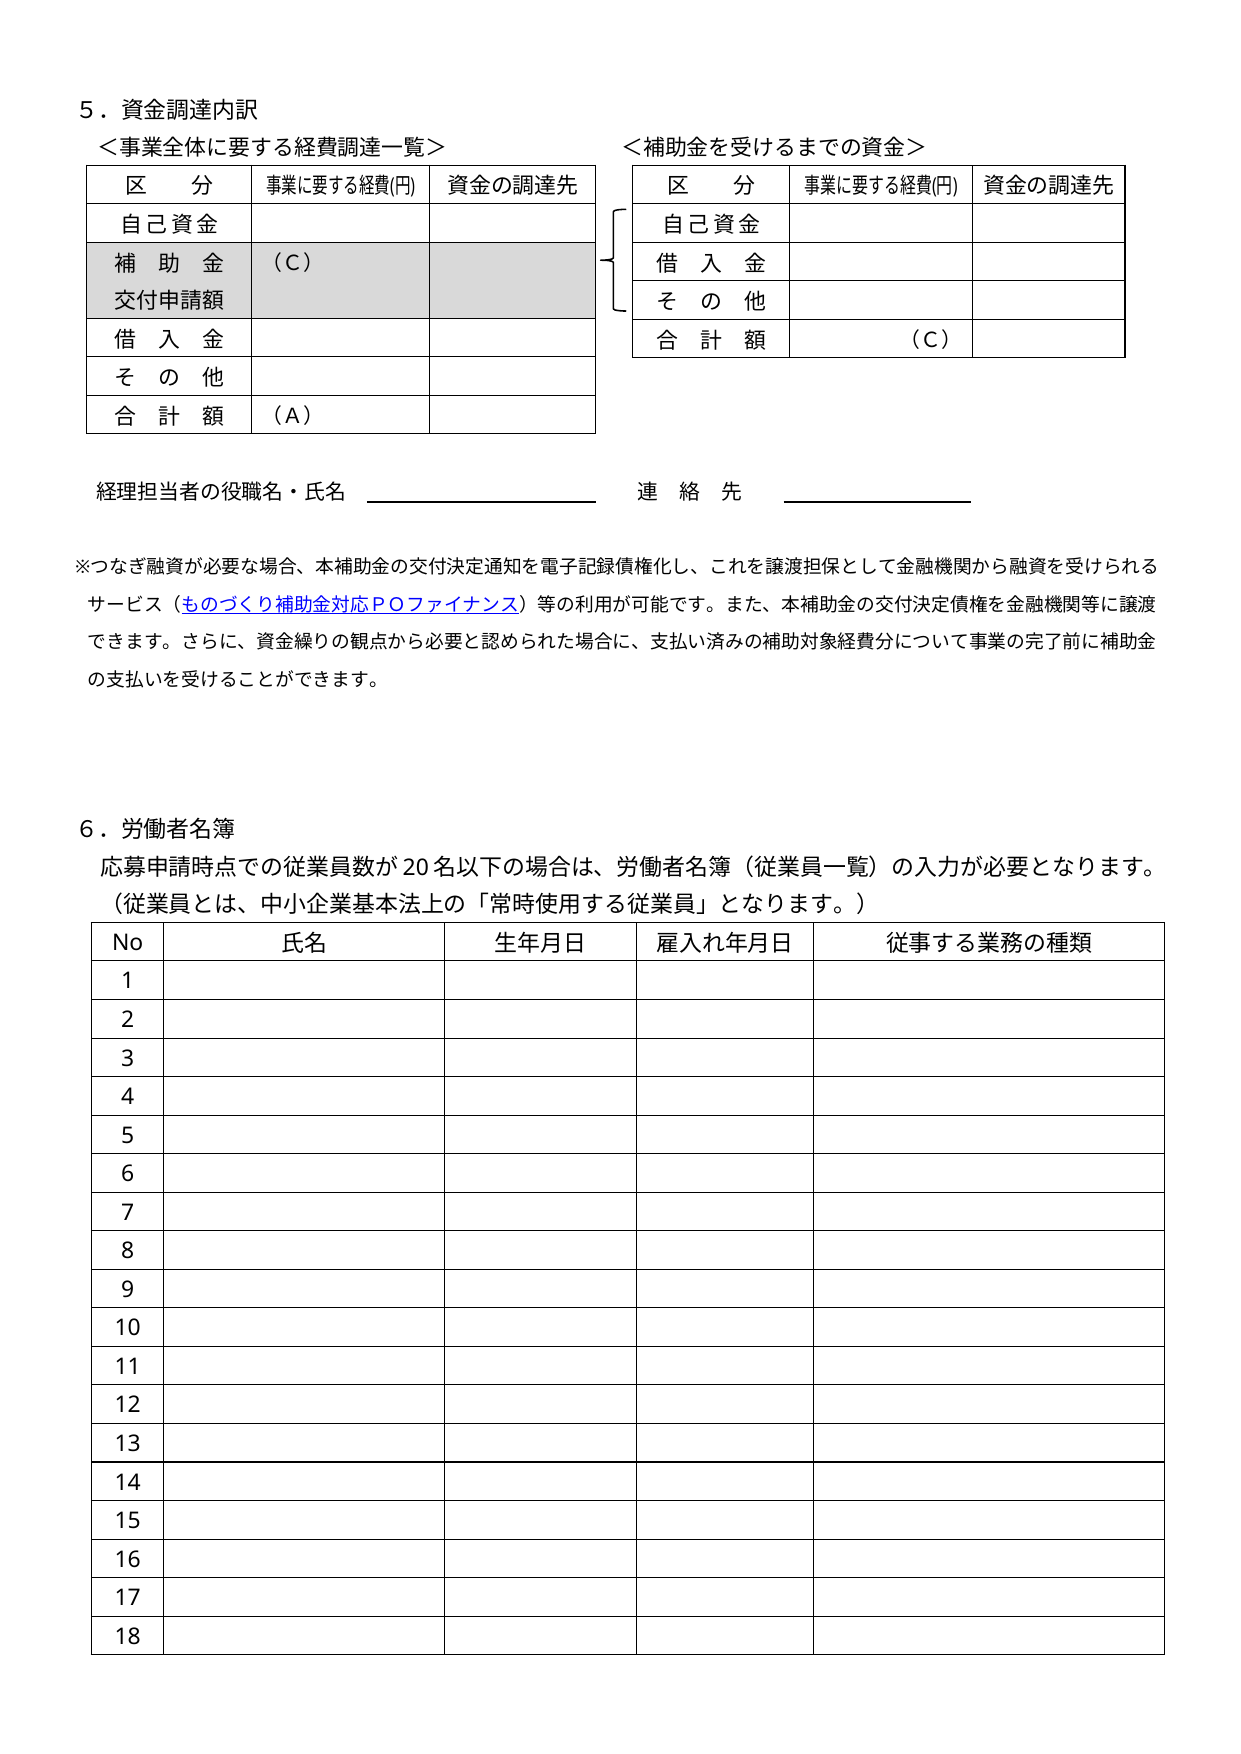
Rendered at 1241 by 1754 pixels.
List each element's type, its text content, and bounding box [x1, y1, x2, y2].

table_cell 10 [92, 1308, 163, 1346]
table_cell [445, 1501, 636, 1538]
table_cell 2 [92, 1000, 163, 1037]
table_cell [814, 1231, 1164, 1269]
table_cell [637, 1385, 813, 1423]
table_cell [814, 1000, 1164, 1037]
text ５．資金調達内訳 [75, 89, 1165, 127]
table_header 雇入れ年月日 [637, 923, 813, 960]
table_cell [814, 1116, 1164, 1153]
table_cell [164, 1308, 444, 1346]
text 応募申請時点での従業員数が20名以下の場合は、労働者名簿（従業員一覧）の入力が必要となります。（従業員とは、中小企業基本法上の「常時使用する従業員」となります。） [100, 847, 1165, 922]
text 経理担当者の役職名・氏名 連 絡 先 [75, 472, 1165, 509]
table_cell [164, 961, 444, 999]
table_cell [164, 1270, 444, 1307]
table_cell [445, 1308, 636, 1346]
table_cell [814, 1424, 1164, 1461]
table_cell 3 [92, 1039, 163, 1076]
table_cell [814, 1154, 1164, 1192]
table_cell [445, 1231, 636, 1269]
table_cell [814, 1270, 1164, 1307]
table_header 生年月日 [445, 923, 636, 960]
table_cell 16 [92, 1540, 163, 1577]
table_cell [164, 1077, 444, 1114]
table_cell [164, 1116, 444, 1153]
table_cell [637, 1540, 813, 1577]
table_cell [445, 1116, 636, 1153]
table_cell [445, 1578, 636, 1616]
table_cell [814, 1347, 1164, 1384]
table_cell 17 [92, 1578, 163, 1616]
table_cell [637, 1154, 813, 1192]
table_cell [637, 1424, 813, 1461]
table_header 氏名 [164, 923, 444, 960]
table_cell [445, 1270, 636, 1307]
table_cell 14 [92, 1463, 163, 1500]
table_cell [445, 1385, 636, 1423]
table_cell 15 [92, 1501, 163, 1538]
table_cell [637, 1193, 813, 1230]
table_cell 12 [92, 1385, 163, 1423]
table_cell [637, 1077, 813, 1114]
table_cell [637, 1308, 813, 1346]
table_cell [637, 1000, 813, 1037]
table_cell [164, 1231, 444, 1269]
table_cell [164, 1501, 444, 1538]
table_cell [637, 1617, 813, 1654]
table_cell 18 [92, 1617, 163, 1654]
table_cell [637, 1231, 813, 1269]
table_cell [164, 1617, 444, 1654]
table_cell 9 [92, 1270, 163, 1307]
table_cell [445, 961, 636, 999]
table_cell 13 [92, 1424, 163, 1461]
table_cell [164, 1154, 444, 1192]
table_cell [164, 1463, 444, 1500]
table_cell 7 [92, 1193, 163, 1230]
table_cell [637, 1270, 813, 1307]
table_cell [445, 1617, 636, 1654]
table_cell [445, 1154, 636, 1192]
table_cell [637, 961, 813, 999]
table_cell [164, 1000, 444, 1037]
table_cell [164, 1540, 444, 1577]
table_cell [445, 1077, 636, 1114]
table_cell [445, 1347, 636, 1384]
table_header No [92, 923, 163, 960]
table_cell 6 [92, 1154, 163, 1192]
table_cell [164, 1193, 444, 1230]
table_cell [814, 1463, 1164, 1500]
table_cell [637, 1501, 813, 1538]
table_cell [814, 1617, 1164, 1654]
table_header [75, 127, 609, 472]
table_cell [637, 1463, 813, 1500]
table_cell [445, 1424, 636, 1461]
table_cell [814, 1193, 1164, 1230]
table_cell [637, 1116, 813, 1153]
table_cell [814, 1578, 1164, 1616]
table_cell 1 [92, 961, 163, 999]
table_cell [814, 1385, 1164, 1423]
table_cell 4 [92, 1077, 163, 1114]
table_header 従事する業務の種類 [814, 923, 1164, 960]
table_cell [164, 1347, 444, 1384]
table_cell [445, 1463, 636, 1500]
table_cell 8 [92, 1231, 163, 1269]
table_cell [445, 1000, 636, 1037]
table_cell [164, 1039, 444, 1076]
table_cell [814, 1308, 1164, 1346]
table_cell [637, 1347, 813, 1384]
table_cell [814, 1540, 1164, 1577]
table_cell [814, 961, 1164, 999]
table_header ＜補助金を受けるまでの資金＞ [610, 127, 1144, 472]
text ６．労働者名簿 [75, 809, 1165, 847]
table_cell 5 [92, 1116, 163, 1153]
table_cell [164, 1424, 444, 1461]
table_cell [445, 1039, 636, 1076]
table_cell [637, 1578, 813, 1616]
table_cell [814, 1077, 1164, 1114]
text ※つなぎ融資が必要な場合、本補助金の交付決定通知を電子記録債権化し、これを譲渡担保として金融機関から融資を受けられるサービス（ものづくり補助金対応ＰＯファイナンス）等の利用が可能です。また、本補助金の交付決定債権を金融機関等に譲渡できます。さらに、資金繰りの観点から必要と認められた場合に、支払い済みの補助対象経費分について事業の完了前に補助金の支払いを受けることができます。 [75, 547, 1165, 697]
table_cell [814, 1501, 1164, 1538]
table_cell [164, 1578, 444, 1616]
table_cell [637, 1039, 813, 1076]
table_cell [445, 1193, 636, 1230]
table_cell [164, 1385, 444, 1423]
table_cell [445, 1540, 636, 1577]
table_cell [814, 1039, 1164, 1076]
table_cell 11 [92, 1347, 163, 1384]
